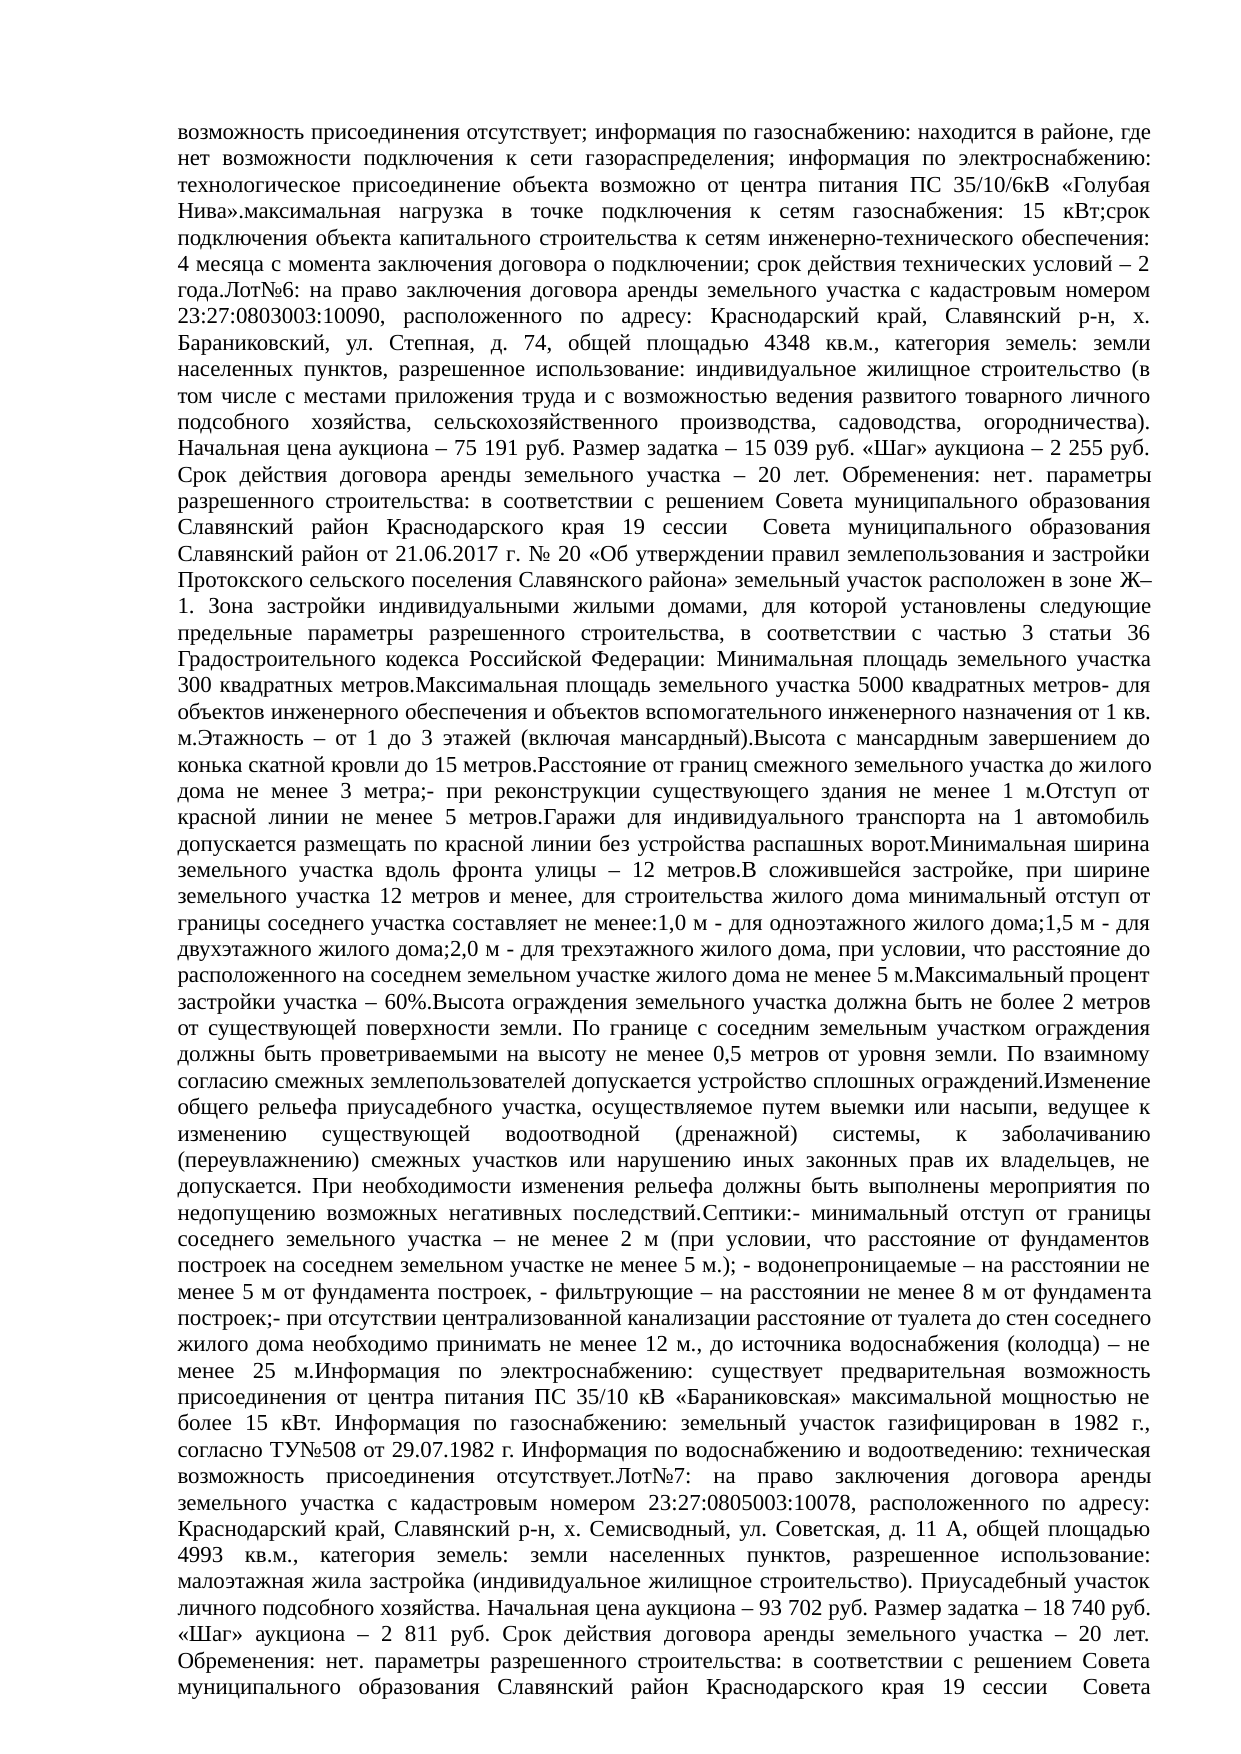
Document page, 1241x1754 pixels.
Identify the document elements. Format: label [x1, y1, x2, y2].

text [177, 118, 1152, 1699]
